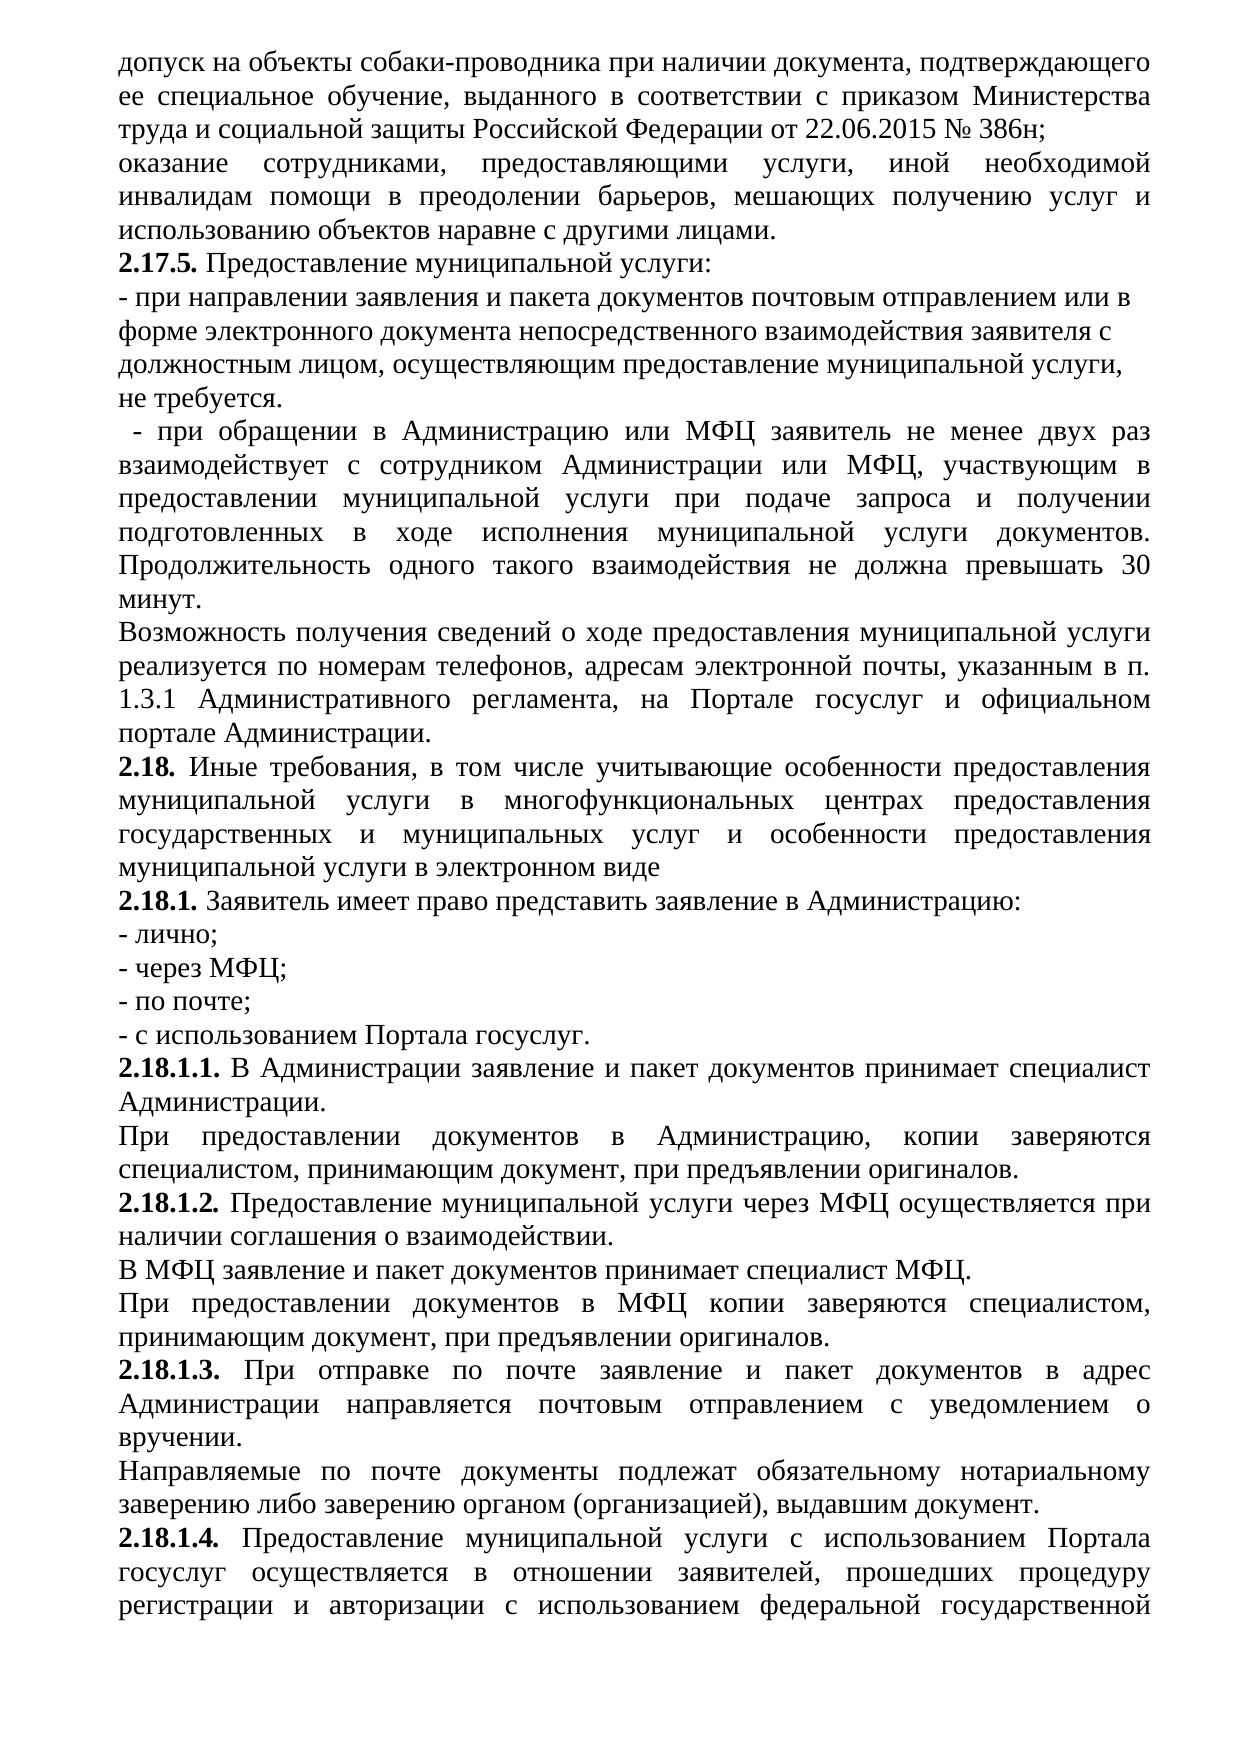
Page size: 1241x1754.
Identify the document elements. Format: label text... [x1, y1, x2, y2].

text - при обращении в Администрацию или МФЦ заявитель не менее двух раз взаимодействует с сотрудником Администрации или МФЦ, участвующим в предоставлении муниципальной услуги при подаче запроса и получении подготовленных в ходе исполнения муниципальной услуги документов. Продолжительность одного такого взаимодействия не должна превышать 30 минут. [118, 413, 1152, 614]
text При предоставлении документов в Администрацию, копии заверяются специалистом, принимающим документ, при предъявлении оригиналов. [118, 1118, 1152, 1185]
text 2.18.1.3. При отправке по почте заявление и пакет документов в адрес Администрации направляется почтовым отправлением с уведомлением о вручении. [118, 1352, 1152, 1453]
text - через МФЦ; [118, 950, 1152, 983]
text В МФЦ заявление и пакет документов принимает специалист МФЦ. [118, 1252, 1152, 1285]
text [118, 1520, 1152, 1621]
text Направляемые по почте документы подлежат обязательному нотариальному заверению либо заверению органом (организацией), выдавшим документ. [118, 1453, 1152, 1520]
text оказание сотрудниками, предоставляющими услуги, иной необходимой инвалидам помощи в преодолении барьеров, мешающих получению услуг и использованию объектов наравне с другими лицами. [118, 145, 1152, 246]
text Возможность получения сведений о ходе предоставления муниципальной услуги реализуется по номерам телефонов, адресам электронной почты, указанным в п. 1.3.1 Административного регламента, на Портале госуслуг и официальном портале Администрации. [118, 614, 1152, 749]
text - лично; [118, 916, 1152, 950]
text 2.18.1.2. Предоставление муниципальной услуги через МФЦ осуществляется при наличии соглашения о взаимодействии. [118, 1185, 1152, 1252]
text 2.18.1.1. В Администрации заявление и пакет документов принимает специалист Администрации. [118, 1051, 1152, 1118]
text - по почте; [118, 983, 1152, 1017]
text - с использованием Портала госуслуг. [118, 1017, 1152, 1051]
text допуск на объекты собаки-проводника при наличии документа, подтверждающего ее специальное обучение, выданного в соответствии с приказом Министерства труда и социальной защиты Российской Федерации от 22.06.2015 № 386н; [118, 44, 1152, 145]
text При предоставлении документов в МФЦ копии заверяются специалистом, принимающим документ, при предъявлении оригиналов. [118, 1285, 1152, 1352]
text 2.18.1. Заявитель имеет право представить заявление в Администрацию: [118, 883, 1152, 916]
text 2.17.5. Предоставление муниципальной услуги: [118, 246, 1152, 279]
text - при направлении заявления и пакета документов почтовым отправлением или в форме электронного документа непосредственного взаимодействия заявителя с должностным лицом, осуществляющим предоставление муниципальной услуги, не требуется. [118, 279, 1152, 413]
text 2.18. Иные требования, в том числе учитывающие особенности предоставления муниципальной услуги в многофункциональных центрах предоставления государственных и муниципальных услуг и особенности предоставления муниципальной услуги в электронном виде [118, 749, 1152, 883]
